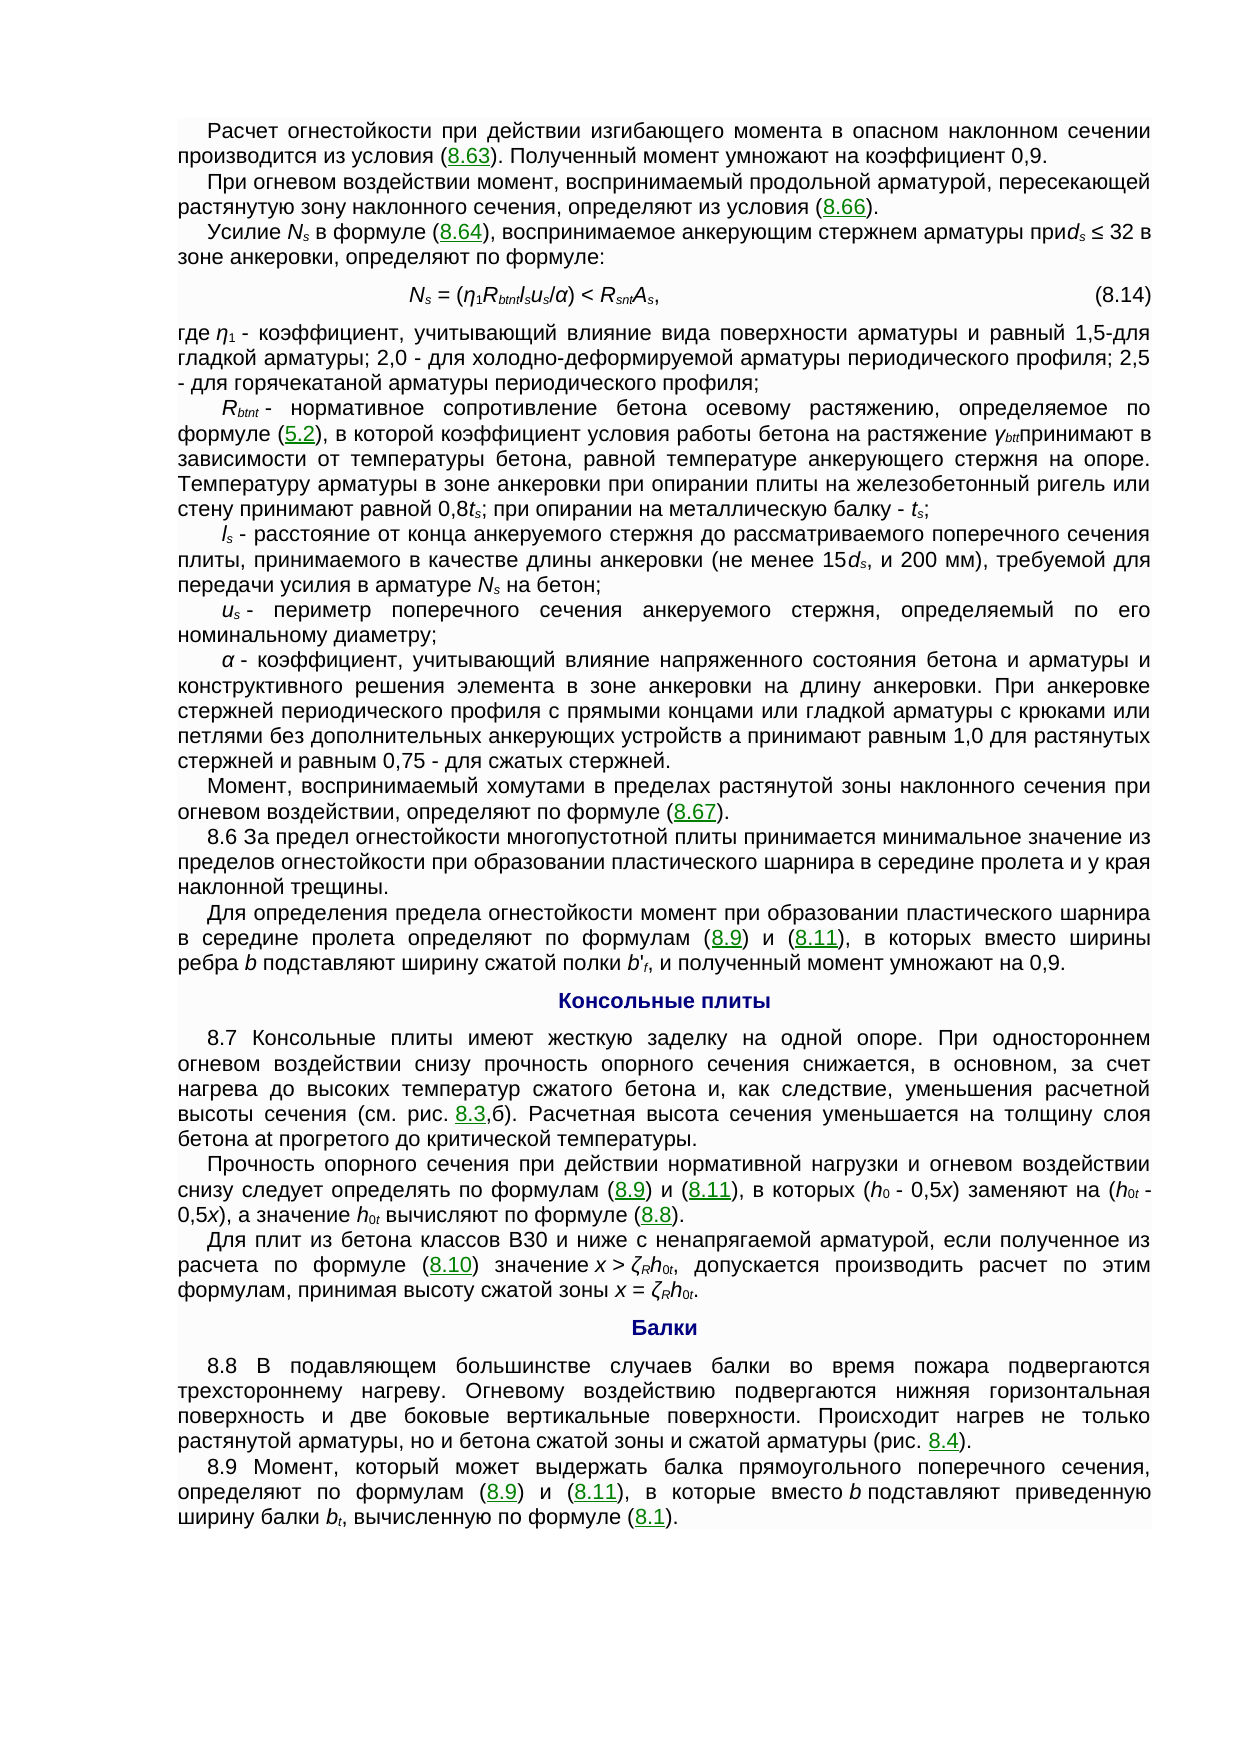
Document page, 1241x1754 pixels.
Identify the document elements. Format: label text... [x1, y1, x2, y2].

text Момент, воспринимаемый хомутами в пределах растянутой зоны наклонного сечения при огневом воздействии, определяют по формуле (8.67). [177, 773, 1152, 824]
text ls - расстояние от конца анкеруемого стержня до рассматриваемого поперечного сечения плиты, принимаемого в качестве длины анкеровки (не менее 15ds, и 200 мм), требуемой для передачи усилия в арматуре Ns на бетон; [177, 521, 1152, 597]
text Балки [177, 1315, 1152, 1340]
text α - коэффициент, учитывающий влияние напряженного состояния бетона и арматуры и конструктивного решения элемента в зоне анкеровки на длину анкеровки. При анкеровке стержней периодического профиля с прямыми концами или гладкой арматуры с крюками или петлями без дополнительных анкерующих устройств а принимают равным 1,0 для растянутых стержней и равным 0,75 - для сжатых стержней. [177, 647, 1152, 773]
text us - периметр поперечного сечения анкеруемого стержня, определяемый по его номинальному диаметру; [177, 597, 1152, 647]
text 8.6 За предел огнестойкости многопустотной плиты принимается минимальное значение из пределов огнестойкости при образовании пластического шарнира в середине пролета и у края наклонной трещины. [177, 824, 1152, 899]
text 8.7 Консольные плиты имеют жесткую заделку на одной опоре. При одностороннем огневом воздействии снизу прочность опорного сечения снижается, в основном, за счет нагрева до высоких температур сжатого бетона и, как следствие, уменьшения расчетной высоты сечения (см. рис. 8.3,б). Расчетная высота сечения уменьшается на толщину слоя бетона at прогретого до критической температуры. [177, 1025, 1152, 1151]
text Ns = (η1Rbtntlsus/α) < RsntAs, (8.14) [177, 282, 1152, 307]
text Rbtnt - нормативное сопротивление бетона осевому растяжению, определяемое по формуле (5.2), в которой коэффициент условия работы бетона на растяжение γbttпринимают в зависимости от температуры бетона, равной температуре анкерующего стержня на опоре. Температуру арматуры в зоне анкеровки при опирании плиты на железобетонный ригель или стену принимают равной 0,8ts; при опирании на металлическую балку - ts; [177, 395, 1152, 521]
text Усилие Ns в формуле (8.64), воспринимаемое анкерующим стержнем арматуры приds ≤ 32 в зоне анкеровки, определяют по формуле: [177, 219, 1152, 269]
text Для определения предела огнестойкости момент при образовании пластического шарнира в середине пролета определяют по формулам (8.9) и (8.11), в которых вместо ширины ребра b подставляют ширину сжатой полки b'f, и полученный момент умножают на 0,9. [177, 899, 1152, 975]
text При огневом воздействии момент, воспринимаемый продольной арматурой, пересекающей растянутую зону наклонного сечения, определяют из условия (8.66). [177, 168, 1152, 219]
text где η1 - коэффициент, учитывающий влияние вида поверхности арматуры и равный 1,5-для гладкой арматуры; 2,0 - для холодно-деформируемой арматуры периодического профиля; 2,5 - для горячекатаной арматуры периодического профиля; [177, 319, 1152, 395]
text Для плит из бетона классов В30 и ниже с ненапрягаемой арматурой, если полученное из расчета по формуле (8.10) значение х > ζRh0t, допускается производить расчет по этим формулам, принимая высоту сжатой зоны х = ζRh0t. [177, 1227, 1152, 1302]
text Прочность опорного сечения при действии нормативной нагрузки и огневом воздействии снизу следует определять по формулам (8.9) и (8.11), в которых (h0 - 0,5x) заменяют на (h0t - 0,5x), а значение h0t вычисляют по формуле (8.8). [177, 1151, 1152, 1227]
text 8.9 Момент, который может выдержать балка прямоугольного поперечного сечения, определяют по формулам (8.9) и (8.11), в которые вместо b подставляют приведенную ширину балки bt, вычисленную по формуле (8.1). [177, 1453, 1152, 1529]
text 8.8 В подавляющем большинстве случаев балки во время пожара подвергаются трехстороннему нагреву. Огневому воздействию подвергаются нижняя горизонтальная поверхность и две боковые вертикальные поверхности. Происходит нагрев не только растянутой арматуры, но и бетона сжатой зоны и сжатой арматуры (рис. 8.4). [177, 1353, 1152, 1453]
text Консольные плиты [177, 987, 1152, 1013]
text Расчет огнестойкости при действии изгибающего момента в опасном наклонном сечении производится из условия (8.63). Полученный момент умножают на коэффициент 0,9. [177, 118, 1152, 168]
